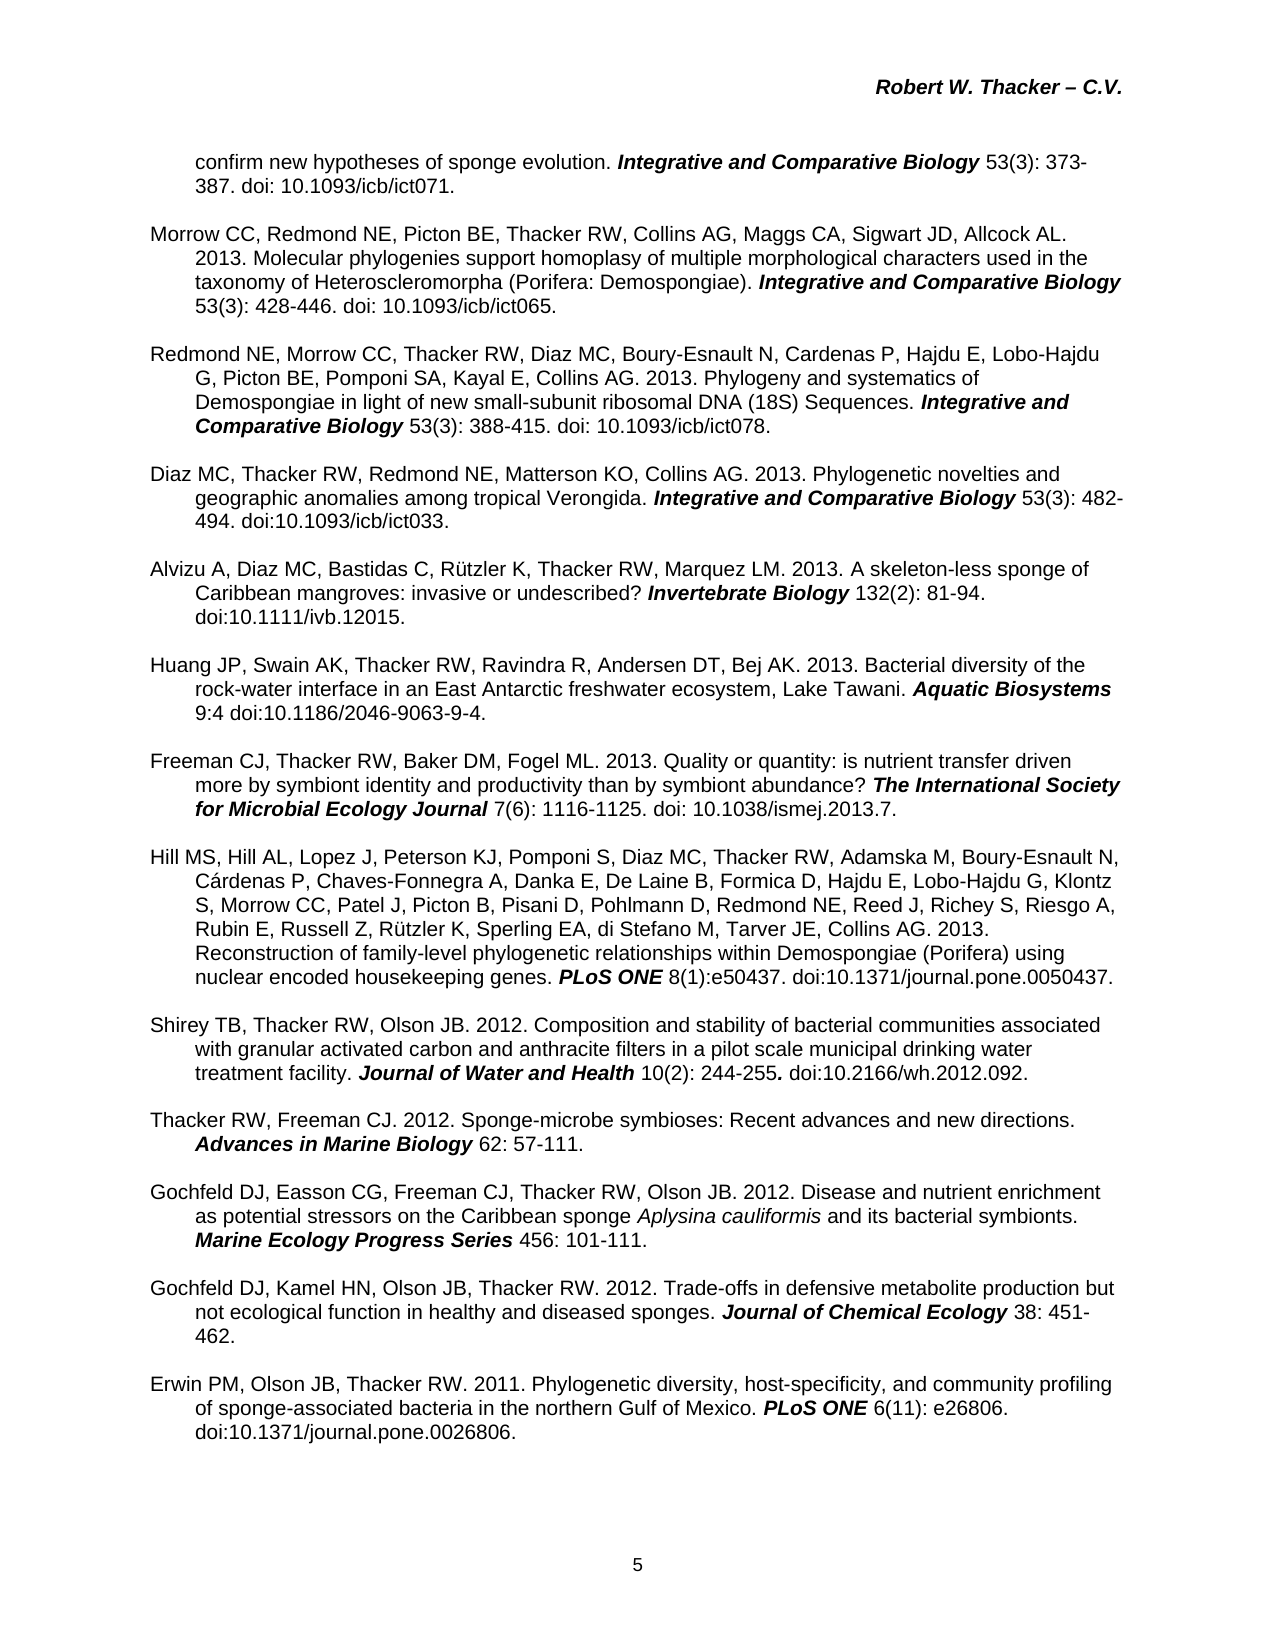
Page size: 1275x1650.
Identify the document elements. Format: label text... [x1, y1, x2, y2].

text Shirey TB, Thacker RW, Olson JB. 2012. Composition and stability of bacterial communities associated with granular activated carbon and anthracite filters in a pilot scale municipal drinking water treatment facility. Journal of Water and Health 10(2): 244-255. doi:10.2166/wh.2012.092. [150, 1012, 1125, 1084]
text Hill MS, Hill AL, Lopez J, Peterson KJ, Pomponi S, Diaz MC, Thacker RW, Adamska M, Boury-Esnault N, Cárdenas P, Chaves-Fonnegra A, Danka E, De Laine B, Formica D, Hajdu E, Lobo-Hajdu G, Klontz S, Morrow CC, Patel J, Picton B, Pisani D, Pohlmann D, Redmond NE, Reed J, Richey S, Riesgo A, Rubin E, Russell Z, Rützler K, Sperling EA, di Stefano M, Tarver JE, Collins AG. 2013. Reconstruction of family-level phylogenetic relationships within Demospongiae (Porifera) using nuclear encoded housekeeping genes. PLoS ONE 8(1):e50437. doi:10.1371/journal.pone.0050437. [150, 845, 1125, 988]
text Huang JP, Swain AK, Thacker RW, Ravindra R, Andersen DT, Bej AK. 2013. Bacterial diversity of the rock-water interface in an East Antarctic freshwater ecosystem, Lake Tawani. Aquatic Biosystems 9:4 doi:10.1186/2046-9063-9-4. [150, 653, 1125, 725]
text Morrow CC, Redmond NE, Picton BE, Thacker RW, Collins AG, Maggs CA, Sigwart JD, Allcock AL. 2013. Molecular phylogenies support homoplasy of multiple morphological characters used in the taxonomy of Heteroscleromorpha (Porifera: Demospongiae). Integrative and Comparative Biology 53(3): 428-446. doi: 10.1093/icb/ict065. [150, 222, 1125, 318]
text Diaz MC, Thacker RW, Redmond NE, Matterson KO, Collins AG. 2013. Phylogenetic novelties and geographic anomalies among tropical Verongida. Integrative and Comparative Biology 53(3): 482-494. doi:10.1093/icb/ict033. [150, 461, 1125, 533]
text Thacker RW, Freeman CJ. 2012. Sponge-microbe symbioses: Recent advances and new directions. Advances in Marine Biology 62: 57-111. [150, 1108, 1125, 1156]
text Erwin PM, Olson JB, Thacker RW. 2011. Phylogenetic diversity, host-specificity, and community profiling of sponge-associated bacteria in the northern Gulf of Mexico. PLoS ONE 6(11): e26806. doi:10.1371/journal.pone.0026806. [150, 1372, 1125, 1444]
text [150, 150, 1125, 198]
text Freeman CJ, Thacker RW, Baker DM, Fogel ML. 2013. Quality or quantity: is nutrient transfer driven more by symbiont identity and productivity than by symbiont abundance? The International Society for Microbial Ecology Journal 7(6): 1116-1125. doi: 10.1038/ismej.2013.7. [150, 749, 1125, 821]
text Alvizu A, Diaz MC, Bastidas C, Rützler K, Thacker RW, Marquez LM. 2013. A skeleton-less sponge of Caribbean mangroves: invasive or undescribed? Invertebrate Biology 132(2): 81-94. doi:10.1111/ivb.12015. [150, 557, 1125, 629]
text Redmond NE, Morrow CC, Thacker RW, Diaz MC, Boury-Esnault N, Cardenas P, Hajdu E, Lobo-Hajdu G, Picton BE, Pomponi SA, Kayal E, Collins AG. 2013. Phylogeny and systematics of Demospongiae in light of new small-subunit ribosomal DNA (18S) Sequences. Integrative and Comparative Biology 53(3): 388-415. doi: 10.1093/icb/ict078. [150, 342, 1125, 437]
text Gochfeld DJ, Kamel HN, Olson JB, Thacker RW. 2012. Trade-offs in defensive metabolite production but not ecological function in healthy and diseased sponges. Journal of Chemical Ecology 38: 451-462. [150, 1276, 1125, 1348]
text Gochfeld DJ, Easson CG, Freeman CJ, Thacker RW, Olson JB. 2012. Disease and nutrient enrichment as potential stressors on the Caribbean sponge Aplysina cauliformis and its bacterial symbionts. Marine Ecology Progress Series 456: 101-111. [150, 1180, 1125, 1252]
